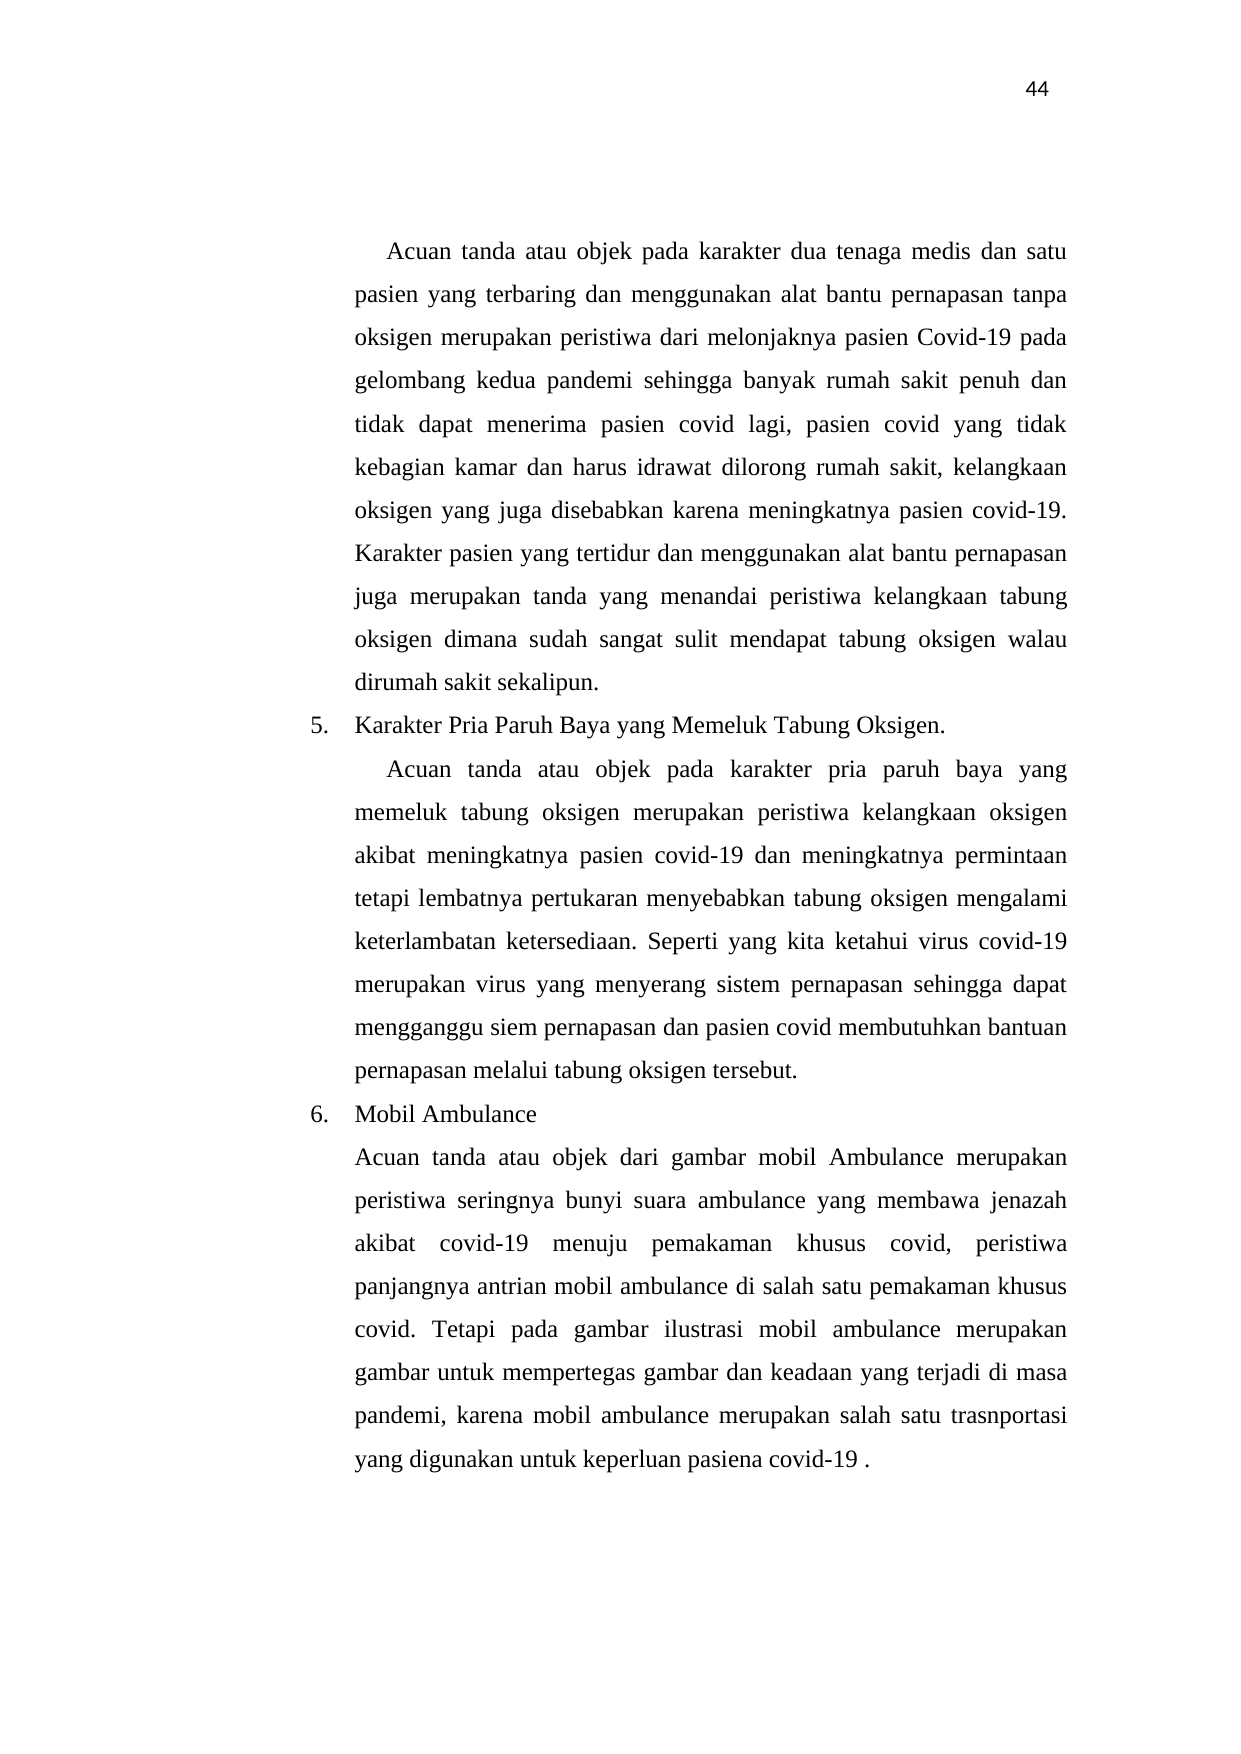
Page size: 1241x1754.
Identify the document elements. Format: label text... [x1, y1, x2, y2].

list Acuan tanda atau objek pada karakter dua tenaga medis dan satu pasien yang terbaring dan menggunakan alat bantu pernapasan tanpa oksigen merupakan peristiwa dari melonjaknya pasien Covid-19 pada gelombang kedua pandemi sehingga banyak rumah sakit penuh dan tidak dapat menerima pasien covid lagi, pasien covid yang tidak kebagian kamar dan harus idrawat dilorong rumah sakit, kelangkaan oksigen yang juga disebabkan karena meningkatnya pasien covid-19. Karakter pasien yang tertidur dan menggunakan alat bantu pernapasan juga merupakan tanda yang menandai peristiwa kelangkaan tabung oksigen dimana sudah sangat sulit mendapat tabung oksigen walau dirumah sakit sekalipun. [354, 236, 1068, 696]
list Mobil Ambulance [310, 1099, 1068, 1127]
list Acuan tanda atau objek pada karakter pria paruh baya yang memeluk tabung oksigen merupakan peristiwa kelangkaan oksigen akibat meningkatnya pasien covid-19 dan meningkatnya permintaan tetapi lembatnya pertukaran menyebabkan tabung oksigen mengalami keterlambatan ketersediaan. Seperti yang kita ketahui virus covid-19 merupakan virus yang menyerang sistem pernapasan sehingga dapat mengganggu siem pernapasan dan pasien covid membutuhkan bantuan pernapasan melalui tabung oksigen tersebut. [354, 754, 1068, 1084]
list Acuan tanda atau objek dari gambar mobil Ambulance merupakan peristiwa seringnya bunyi suara ambulance yang membawa jenazah akibat covid-19 menuju pemakaman khusus covid, peristiwa panjangnya antrian mobil ambulance di salah satu pemakaman khusus covid. Tetapi pada gambar ilustrasi mobil ambulance merupakan gambar untuk mempertegas gambar dan keadaan yang terjadi di masa pandemi, karena mobil ambulance merupakan salah satu trasnportasi yang digunakan untuk keperluan pasiena covid-19 . [354, 1142, 1068, 1472]
list Karakter Pria Paruh Baya yang Memeluk Tabung Oksigen. [310, 711, 1068, 739]
